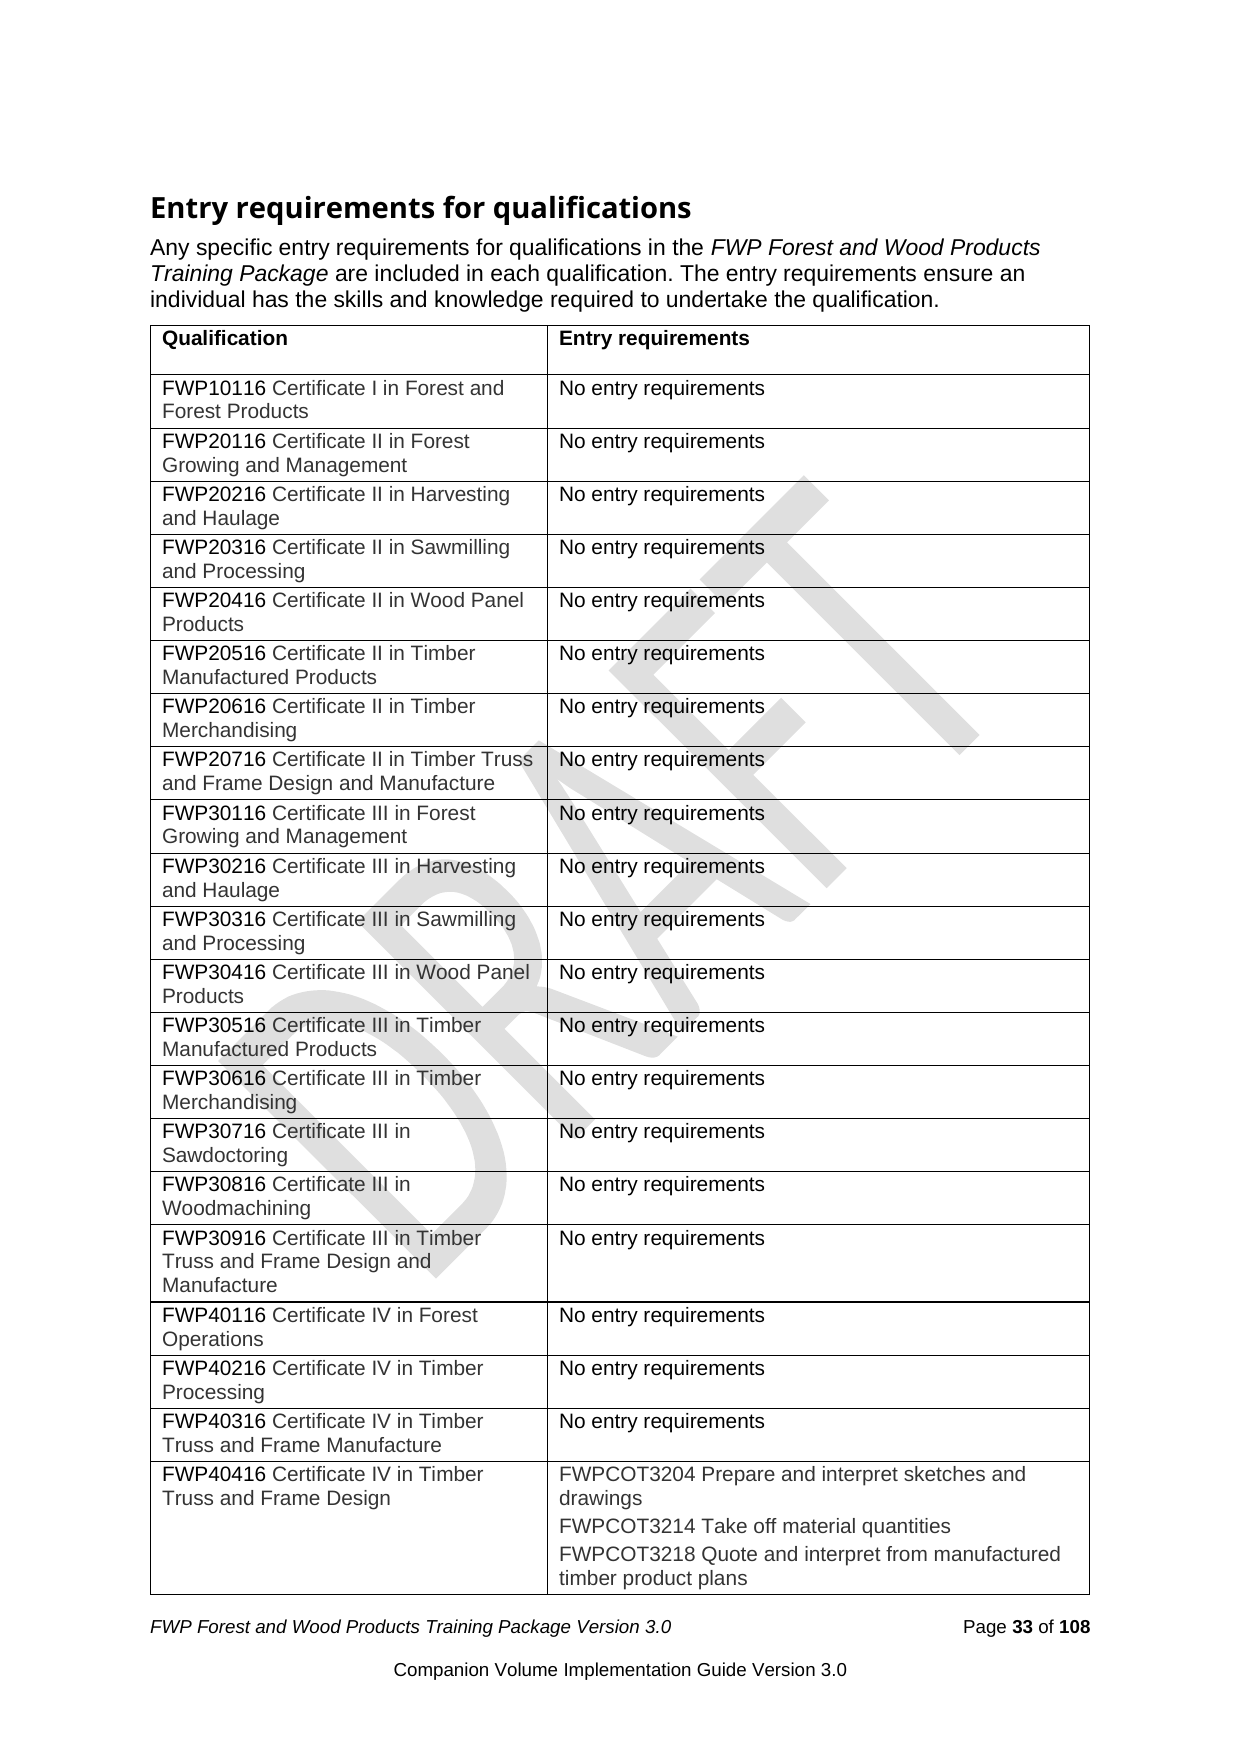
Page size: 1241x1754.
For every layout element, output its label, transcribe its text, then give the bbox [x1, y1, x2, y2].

table_cell FWP30716 Certificate III in Sawdoctoring [151, 1119, 547, 1171]
table_cell FWP20616 Certificate II in Timber Merchandising [151, 694, 547, 746]
table_cell FWP20716 Certificate II in Timber Truss and Frame Design and Manufacture [151, 747, 547, 799]
table_cell No entry requirements [548, 1066, 1089, 1118]
text Any specific entry requirements for qualifications in the FWP Forest and Wood Products Training Package are included in each qualification. The entry requirements ensure an individual has the skills and knowledge required to undertake the qualification. [150, 233, 1090, 312]
table_cell FWP40316 Certificate IV in Timber Truss and Frame Manufacture [151, 1409, 547, 1461]
table_cell FWP30816 Certificate III in Woodmachining [151, 1172, 547, 1224]
table_cell FWP20316 Certificate II in Sawmilling and Processing [151, 535, 547, 587]
table_cell No entry requirements [548, 641, 1089, 693]
table_cell No entry requirements [548, 907, 1089, 959]
table_cell FWP20516 Certificate II in Timber Manufactured Products [151, 641, 547, 693]
table_cell No entry requirements [548, 960, 1089, 1012]
table_cell No entry requirements [548, 1013, 1089, 1065]
table_cell FWP30116 Certificate III in Forest Growing and Management [151, 800, 547, 852]
table_cell No entry requirements [548, 800, 1089, 852]
table_cell No entry requirements [548, 1356, 1089, 1408]
table_cell FWP40216 Certificate IV in Timber Processing [151, 1356, 547, 1408]
table_header Qualification [151, 326, 547, 374]
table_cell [151, 1462, 547, 1594]
table_cell FWP30316 Certificate III in Sawmilling and Processing [151, 907, 547, 959]
table_cell FWP20116 Certificate II in Forest Growing and Management [151, 429, 547, 481]
table_cell No entry requirements [548, 375, 1089, 427]
table_cell FWP30516 Certificate III in Timber Manufactured Products [151, 1013, 547, 1065]
table_cell No entry requirements [548, 1119, 1089, 1171]
table_cell FWP40116 Certificate IV in Forest Operations [151, 1303, 547, 1354]
table_cell No entry requirements [548, 588, 1089, 640]
table_cell No entry requirements [548, 1172, 1089, 1224]
table_cell No entry requirements [548, 747, 1089, 799]
table_cell FWP30216 Certificate III in Harvesting and Haulage [151, 854, 547, 906]
table_cell FWP10116 Certificate I in Forest and Forest Products [151, 375, 547, 427]
table_cell FWP30616 Certificate III in Timber Merchandising [151, 1066, 547, 1118]
table_cell FWP30916 Certificate III in Timber Truss and Frame Design and Manufacture [151, 1225, 547, 1301]
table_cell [548, 1462, 1089, 1594]
table_header Entry requirements [548, 326, 1089, 374]
table_cell No entry requirements [548, 1225, 1089, 1301]
table_cell No entry requirements [548, 482, 1089, 534]
table_cell No entry requirements [548, 694, 1089, 746]
table_cell No entry requirements [548, 535, 1089, 587]
table_cell FWP30416 Certificate III in Wood Panel Products [151, 960, 547, 1012]
table_cell No entry requirements [548, 1303, 1089, 1354]
table_cell FWP20216 Certificate II in Harvesting and Haulage [151, 482, 547, 534]
table_cell No entry requirements [548, 429, 1089, 481]
table_cell FWP20416 Certificate II in Wood Panel Products [151, 588, 547, 640]
subtitle Entry requirements for qualifications [150, 187, 1090, 227]
table_cell No entry requirements [548, 1409, 1089, 1461]
table_cell No entry requirements [548, 854, 1089, 906]
